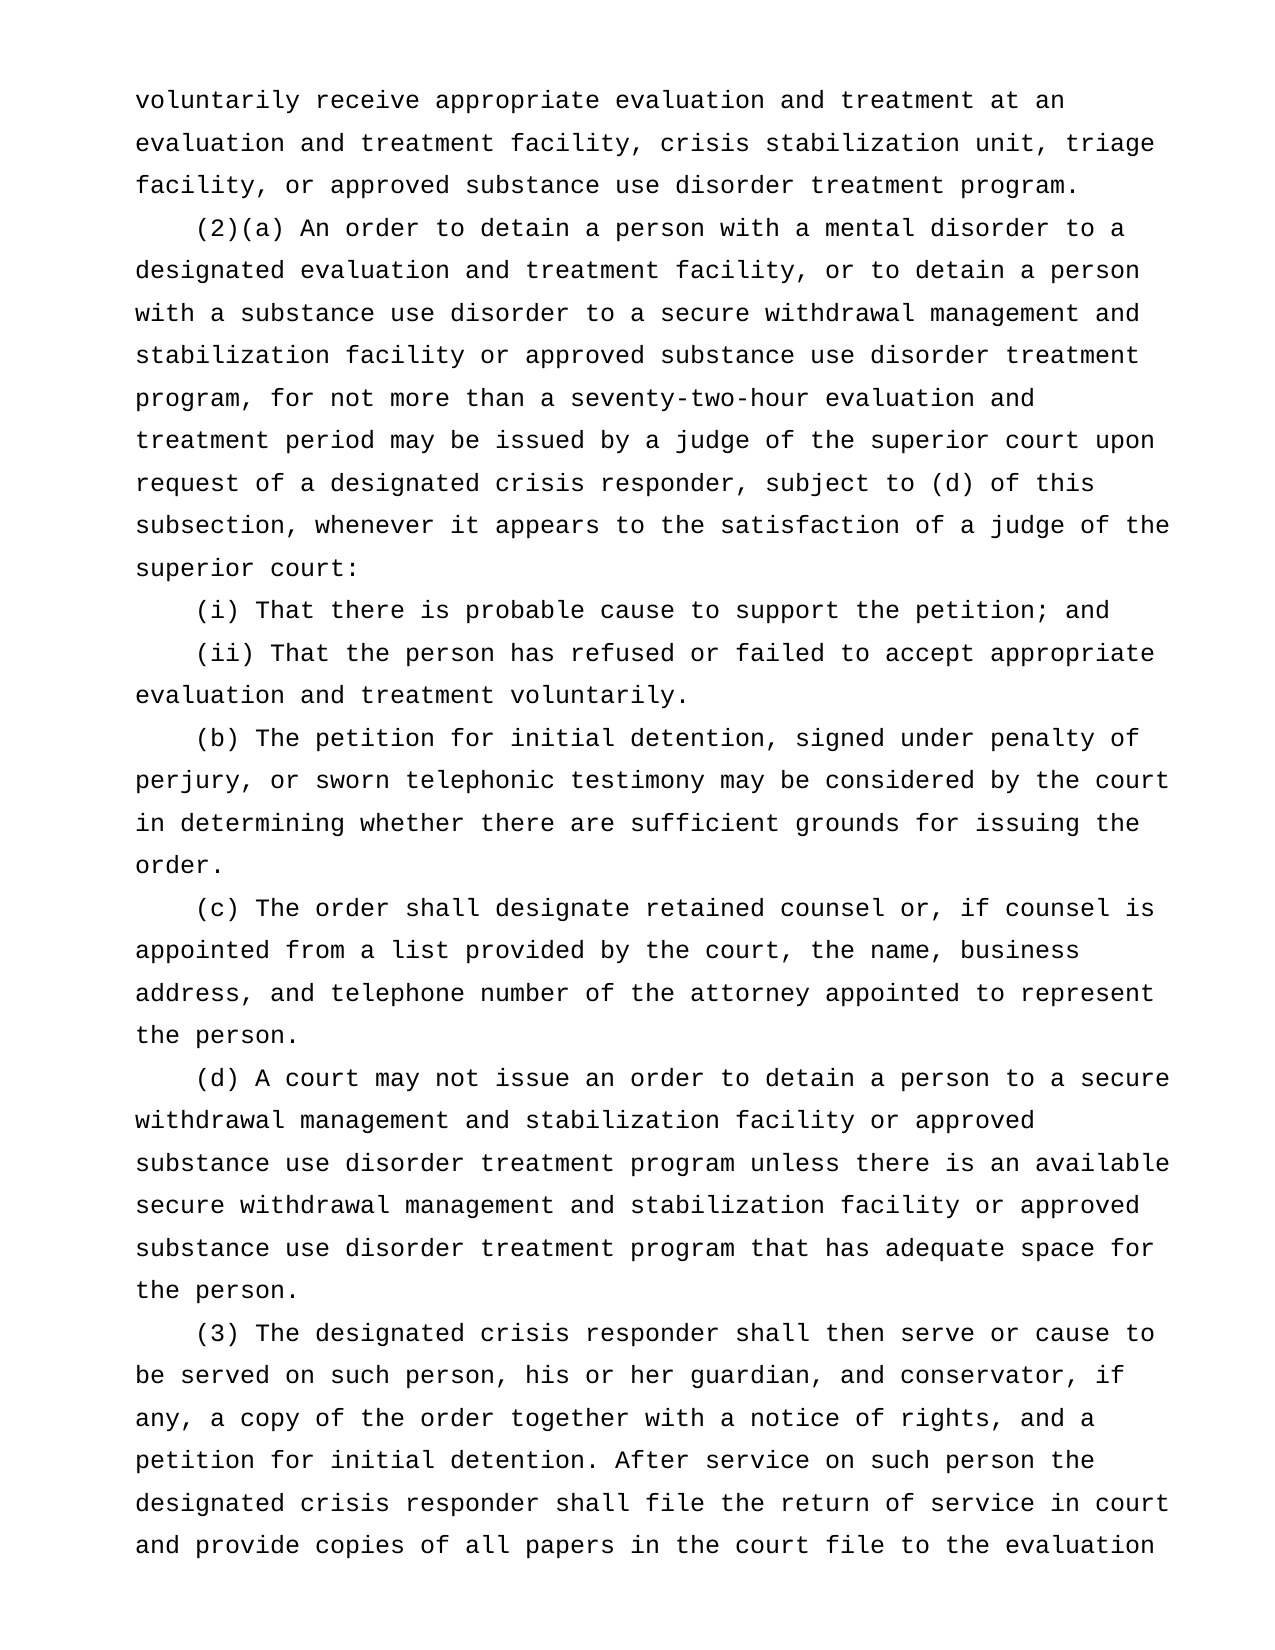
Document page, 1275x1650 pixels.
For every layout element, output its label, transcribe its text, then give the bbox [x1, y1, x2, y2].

text (2)(a) An order to detain a person with a mental disorder to a designated evaluation and treatment facility, or to detain a person with a substance use disorder to a secure withdrawal management and stabilization facility or approved substance use disorder treatment program, for not more than a seventy-two-hour evaluation and treatment period may be issued by a judge of the superior court upon request of a designated crisis responder, subject to (d) of this subsection, whenever it appears to the satisfaction of a judge of the superior court: [135, 202, 1170, 585]
text (c) The order shall designate retained counsel or, if counsel is appointed from a list provided by the court, the name, business address, and telephone number of the attorney appointed to represent the person. [135, 882, 1170, 1052]
text (b) The petition for initial detention, signed under penalty of perjury, or sworn telephonic testimony may be considered by the court in determining whether there are sufficient grounds for issuing the order. [135, 712, 1170, 882]
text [135, 1307, 1170, 1562]
text (ii) That the person has refused or failed to accept appropriate evaluation and treatment voluntarily. [135, 627, 1170, 712]
text (i) That there is probable cause to support the petition; and [135, 585, 1170, 627]
text (d) A court may not issue an order to detain a person to a secure withdrawal management and stabilization facility or approved substance use disorder treatment program unless there is an available secure withdrawal management and stabilization facility or approved substance use disorder treatment program that has adequate space for the person. [135, 1052, 1170, 1307]
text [135, 75, 1170, 202]
